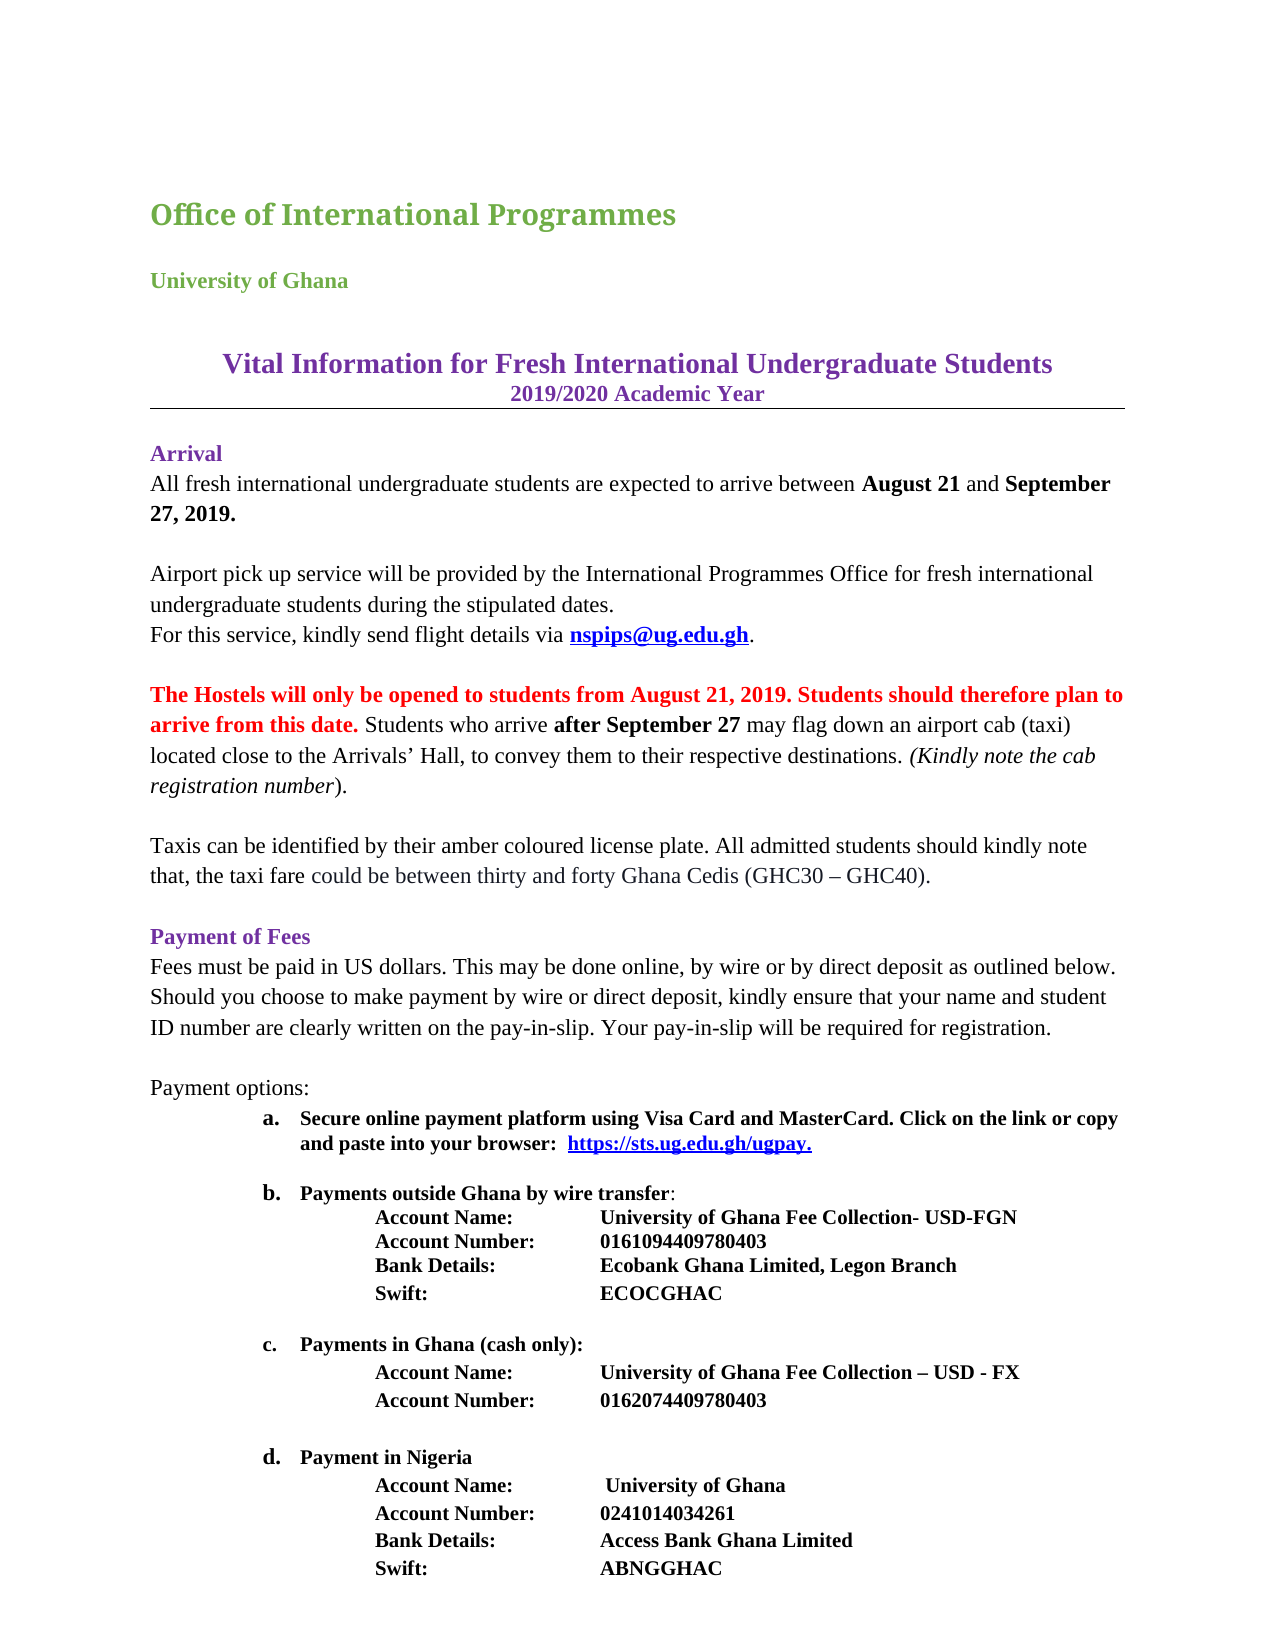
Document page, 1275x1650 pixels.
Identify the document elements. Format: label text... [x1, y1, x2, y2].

text Taxis can be identified by their amber coloured license plate. All admitted students should kindly note that, the taxi fare could be between thirty and forty Ghana Cedis (GHC30 – GHC40). [150, 832, 1125, 889]
list Account Number: 0162074409780403 [225, 1388, 1125, 1412]
text The Hostels will only be opened to students from August 21, 2019. Students should therefore plan to arrive from this date. Students who arrive after September 27 may flag down an airport cab (taxi) located close to the Arrivals’ Hall, to convey them to their respective destinations. (Kindly note the cab registration number). [150, 681, 1125, 798]
text Arrival [150, 439, 1125, 466]
text For this service, kindly send flight details via nspips@ug.edu.gh. [150, 621, 1125, 647]
text Office of International Programmes [150, 194, 1125, 234]
text Fees must be paid in US dollars. This may be done online, by wire or by direct deposit as outlined below. Should you choose to make payment by wire or direct deposit, kindly ensure that your name and student ID number are clearly written on the pay-in-slip. Your pay-in-slip will be required for registration. [150, 953, 1125, 1040]
text Payment of Fees [150, 923, 1125, 949]
list Account Name: University of Ghana Fee Collection – USD - FX [225, 1360, 1125, 1384]
text 2019/2020 Academic Year [150, 380, 1125, 408]
list Secure online payment platform using Visa Card and MasterCard. Click on the link or copy and paste into your browser: https://sts.ug.edu.gh/ugpay. [262, 1104, 1125, 1154]
list Account Number: 0241014034261 [375, 1501, 1125, 1525]
list Payments outside Ghana by wire transfer: [262, 1179, 1125, 1205]
list Account Name: University of Ghana [375, 1473, 1125, 1497]
text Account Name: University of Ghana Fee Collection- USD-FGN [300, 1205, 1125, 1229]
text University of Ghana [150, 267, 1125, 294]
text All fresh international undergraduate students are expected to arrive between August 21 and September 27, 2019. [150, 470, 1125, 526]
list Swift: ECOCGHAC [217, 1281, 1125, 1305]
text Vital Information for Fresh International Undergraduate Students [150, 346, 1125, 380]
list Bank Details: Ecobank Ghana Limited, Legon Branch [217, 1253, 1125, 1277]
list Payments in Ghana (cash only): [262, 1332, 1125, 1356]
list Account Number: 0161094409780403 [217, 1229, 1125, 1253]
text Airport pick up service will be provided by the International Programmes Office for fresh international undergraduate students during the stipulated dates. [150, 560, 1125, 617]
list Payment in Nigeria [262, 1443, 1125, 1469]
list Swift: ABNGGHAC [375, 1556, 1125, 1580]
list Bank Details: Access Bank Ghana Limited [375, 1528, 1125, 1552]
text Payment options: [150, 1074, 1125, 1100]
